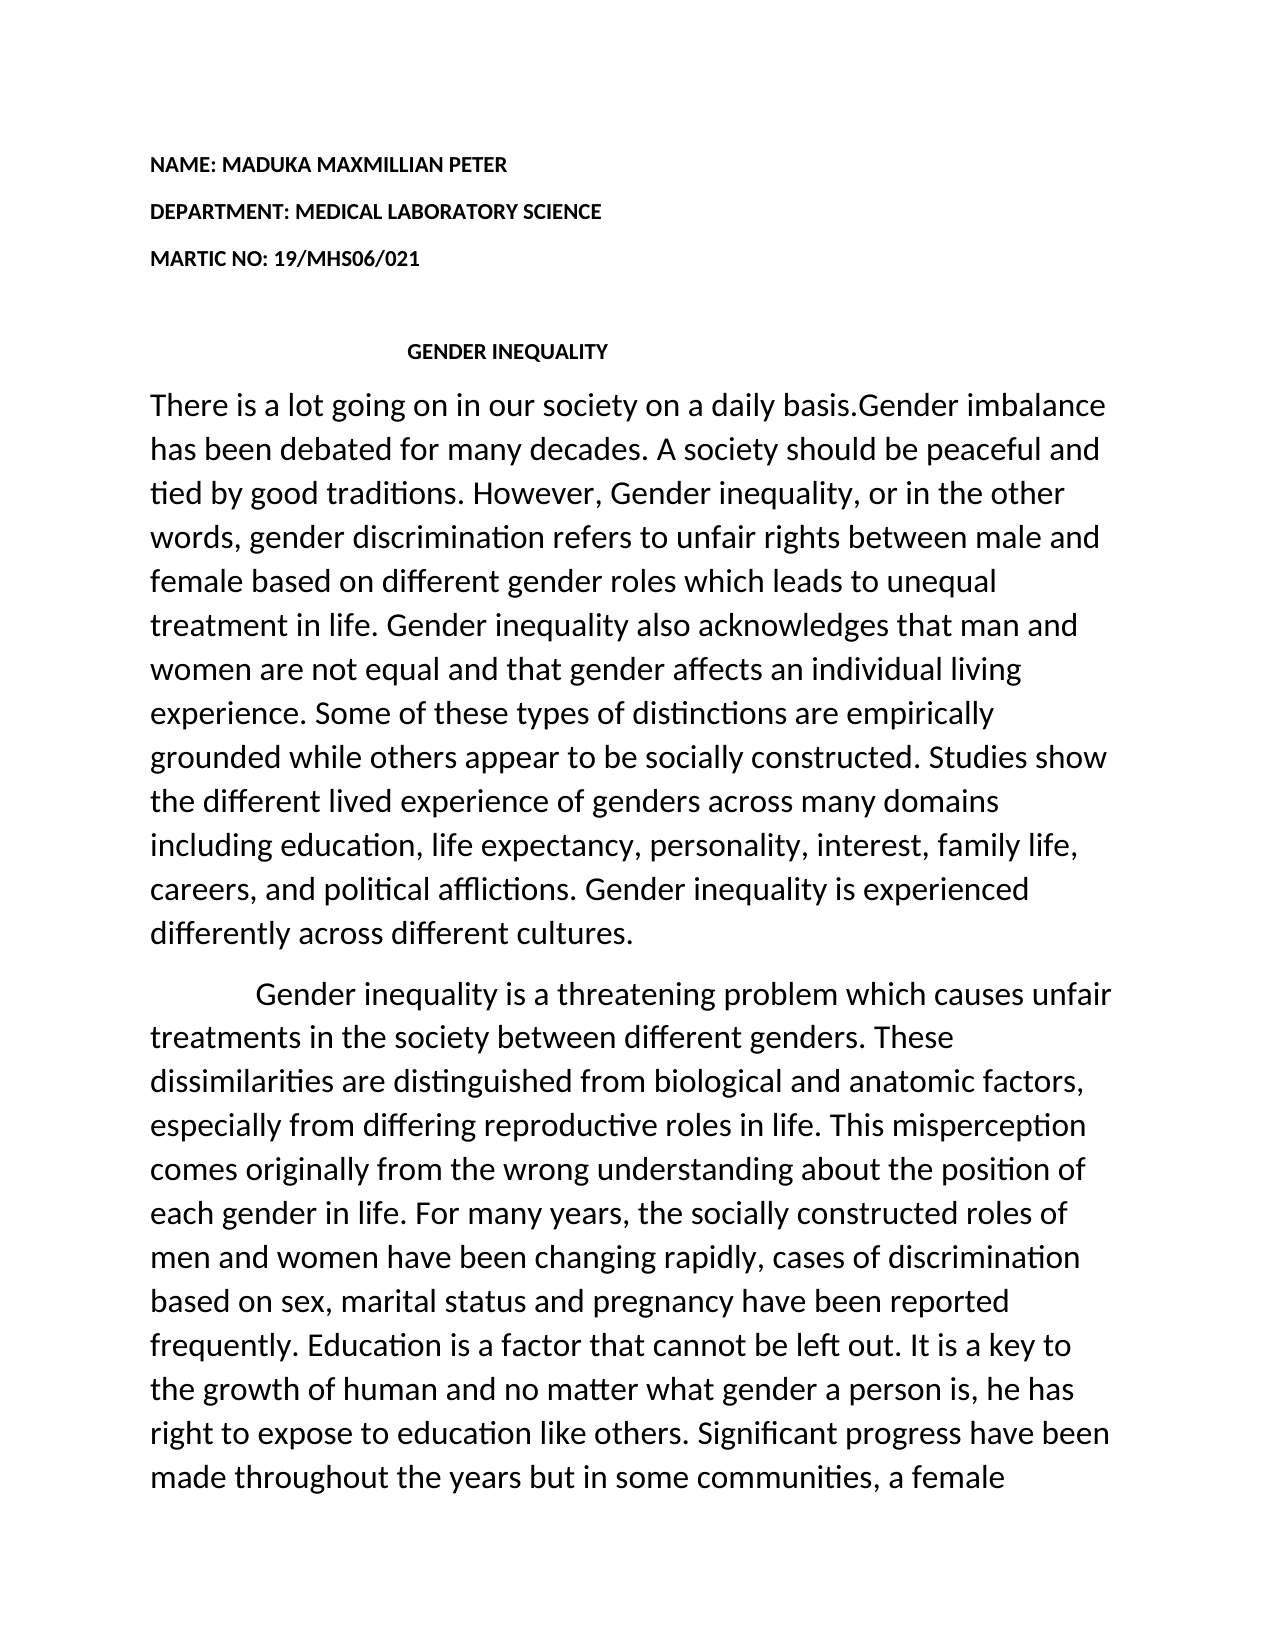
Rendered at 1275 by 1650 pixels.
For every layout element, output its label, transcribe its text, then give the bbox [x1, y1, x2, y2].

text GENDER INEQUALITY [150, 337, 1125, 366]
text MARTIC NO: 19/MHS06/021 [150, 244, 1125, 272]
text DEPARTMENT: MEDICAL LABORATORY SCIENCE [150, 197, 1125, 225]
text NAME: MADUKA MAXMILLIAN PETER [150, 150, 1125, 178]
text There is a lot going on in our society on a daily basis.Gender imbalance has been debated for many decades. A society should be peaceful and tied by good traditions. However, Gender inequality, or in the other words, gender discrimination refers to unfair rights between male and female based on different gender roles which leads to unequal treatment in life. Gender inequality also acknowledges that man and women are not equal and that gender affects an individual living experience. Some of these types of distinctions are empirically grounded while others appear to be socially constructed. Studies show the different lived experience of genders across many domains including education, life expectancy, personality, interest, family life, careers, and political afflictions. Gender inequality is experienced differently across different cultures. [150, 384, 1125, 953]
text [150, 972, 1125, 1497]
